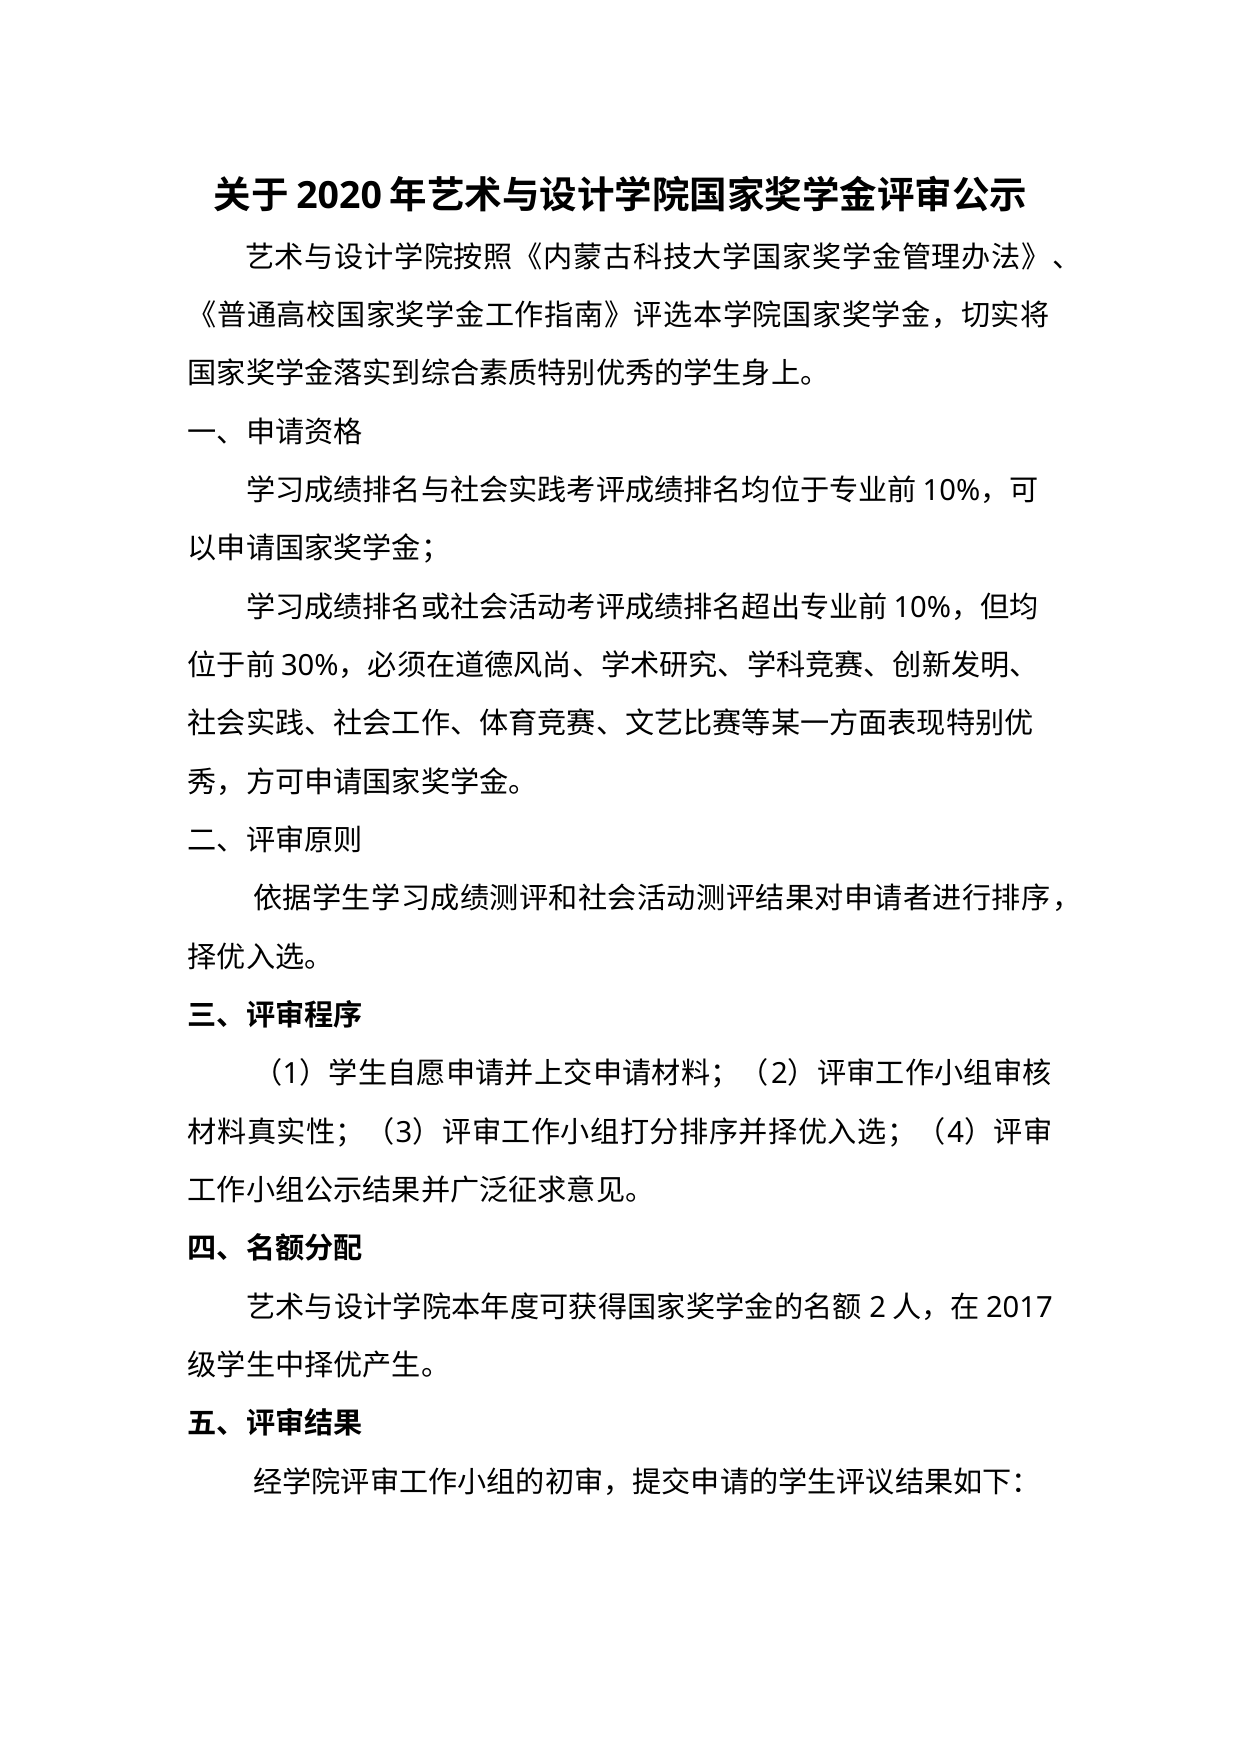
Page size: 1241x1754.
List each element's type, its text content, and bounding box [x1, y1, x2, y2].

text 艺术与设计学院按照《内蒙古科技大学国家奖学金管理办法》、《普通高校国家奖学金工作指南》评选本学院国家奖学金，切实将国家奖学金落实到综合素质特别优秀的学生身上。 [187, 220, 1053, 395]
text 四、名额分配 [187, 1212, 1053, 1270]
text 学习成绩排名或社会活动考评成绩排名超出专业前10%，但均位于前30%，必须在道德风尚、学术研究、学科竞赛、创新发明、社会实践、社会工作、体育竞赛、文艺比赛等某一方面表现特别优秀，方可申请国家奖学金。 [187, 570, 1053, 804]
text 一、申请资格 [187, 395, 1053, 454]
text 五、评审结果 [187, 1387, 1053, 1445]
text 学习成绩排名与社会实践考评成绩排名均位于专业前10%，可以申请国家奖学金； [187, 454, 1053, 570]
text 三、评审程序 [187, 979, 1053, 1037]
text 二、评审原则 [187, 804, 1053, 862]
text 依据学生学习成绩测评和社会活动测评结果对申请者进行排序，择优入选。 [187, 862, 1053, 979]
text 艺术与设计学院本年度可获得国家奖学金的名额2人，在2017级学生中择优产生。 [187, 1270, 1053, 1387]
text 关于2020年艺术与设计学院国家奖学金评审公示 [187, 162, 1053, 220]
text 经学院评审工作小组的初审，提交申请的学生评议结果如下： [187, 1445, 1053, 1504]
text （1）学生自愿申请并上交申请材料；（2）评审工作小组审核材料真实性；（3）评审工作小组打分排序并择优入选；（4）评审工作小组公示结果并广泛征求意见。 [187, 1037, 1053, 1212]
